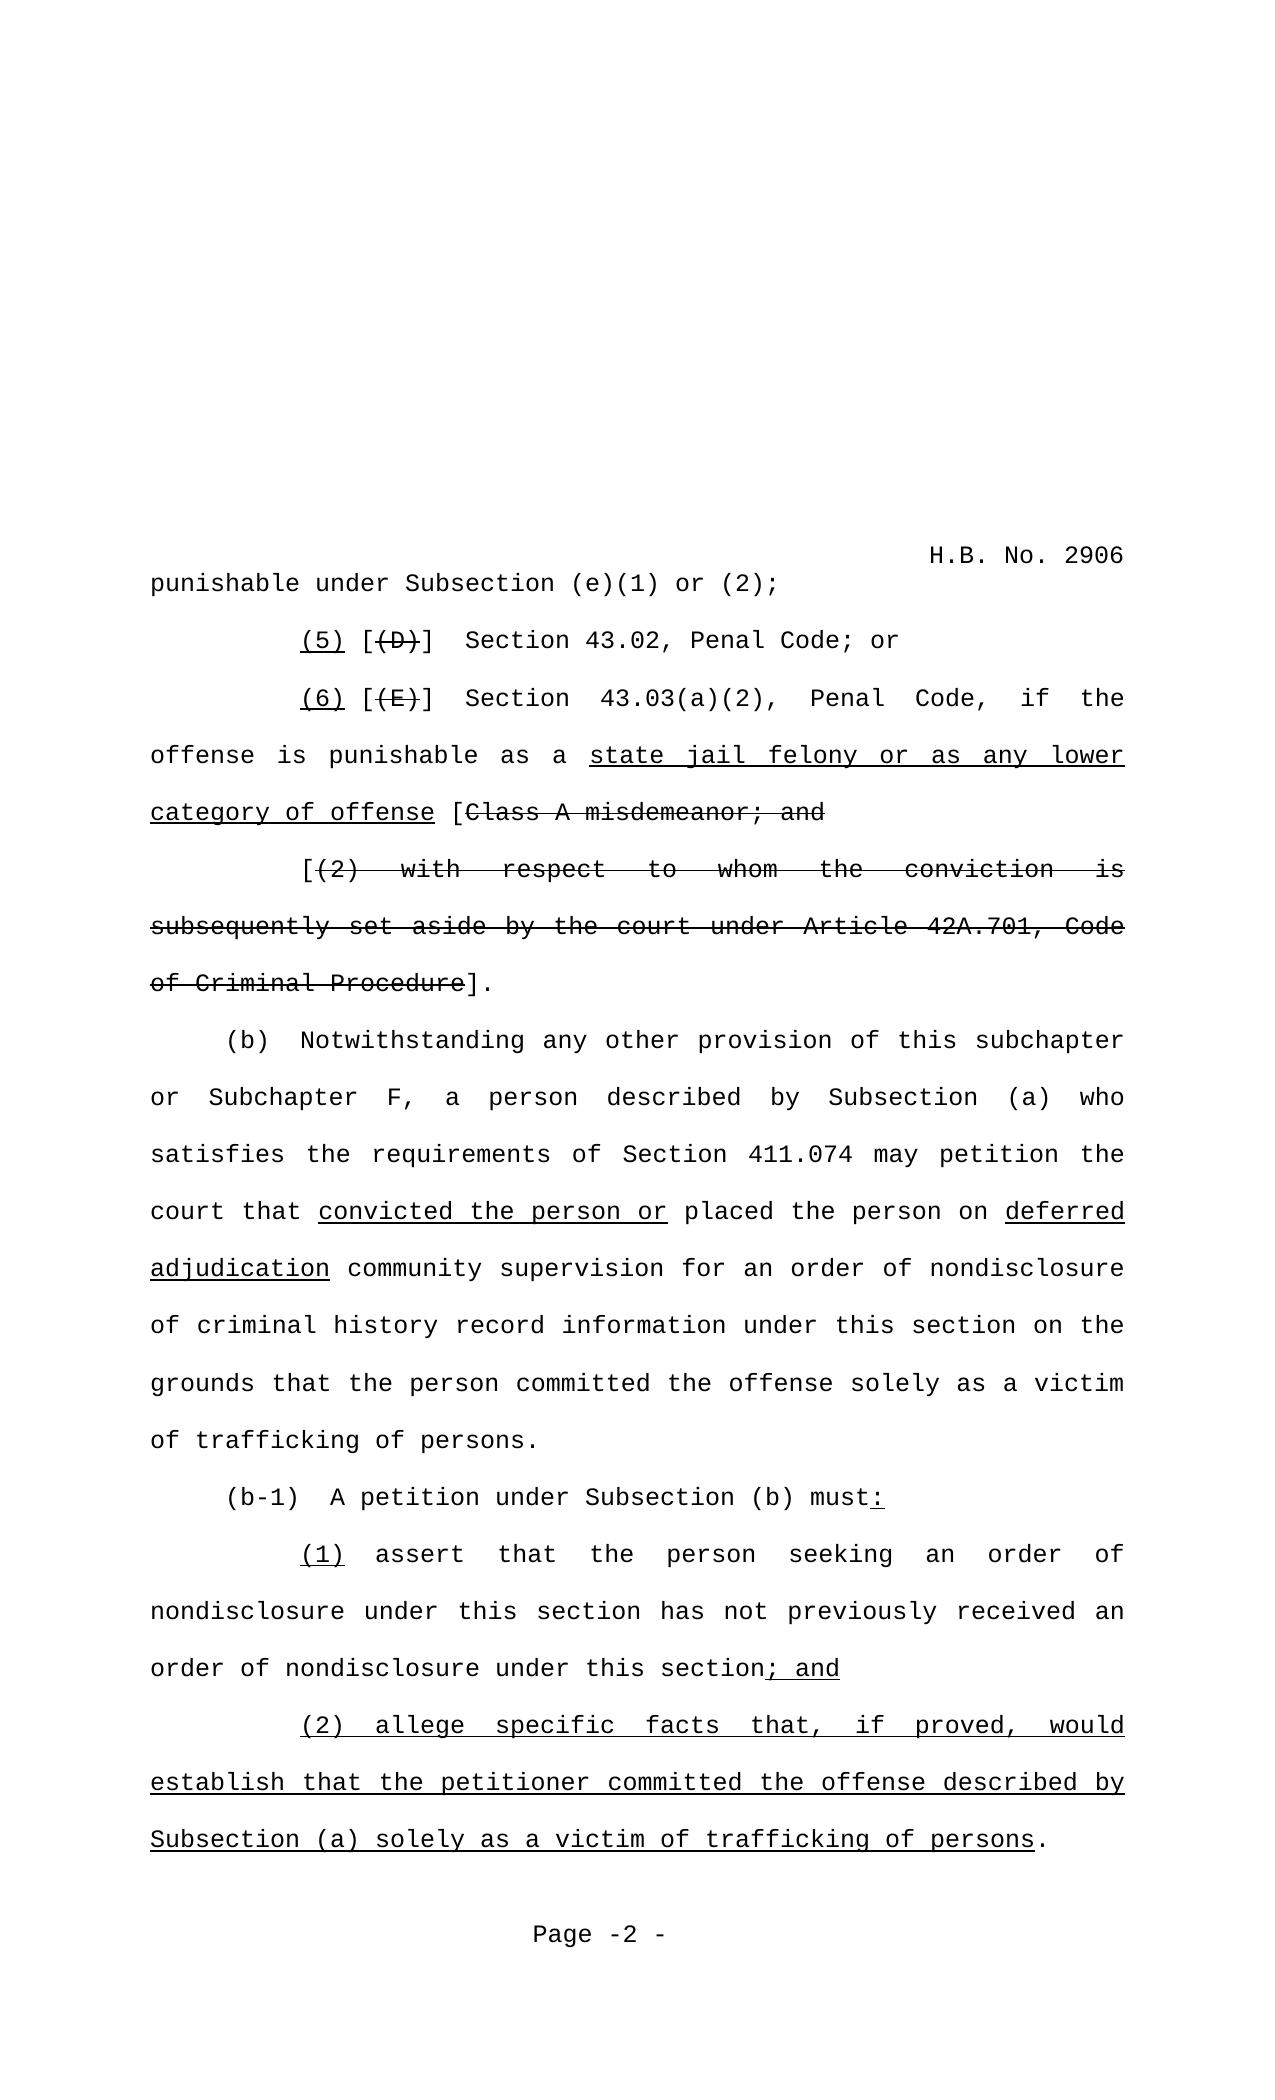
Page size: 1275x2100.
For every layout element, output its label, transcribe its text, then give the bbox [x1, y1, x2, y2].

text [150, 571, 1125, 599]
text (2) allege specific facts that, if proved, would establish that the petitioner committed the offense described by Subsection (a) solely as a victim of trafficking of persons. [150, 1712, 1125, 1793]
text [(2) with respect to whom the conviction is subsequently set aside by the court under Article 42A.701, Code of Criminal Procedure]. [150, 856, 1125, 927]
text [(2) with respect to whom the conviction is subsequently set aside by the court under Article 42A.701, Code of Criminal Procedure]. [150, 929, 1125, 999]
text (6) [(E)] Section 43.03(a)(2), Penal Code, if the offense is punishable as a state jail felony or as any lower category of offense [Class A misdemeanor; and [150, 685, 1125, 828]
text (1) assert that the person seeking an order of nondisclosure under this section has not previously received an order of nondisclosure under this section; and [150, 1541, 1125, 1684]
text (5) [(D)] Section 43.02, Penal Code; or [150, 628, 1125, 656]
text (b) Notwithstanding any other provision of this subchapter or Subchapter F, a person described by Subsection (a) who satisfies the requirements of Section 411.074 may petition the court that convicted the person or placed the person on deferred adjudication community supervision for an order of nondisclosure of criminal history record information under this section on the grounds that the person committed the offense solely as a victim of trafficking of persons. [150, 1027, 1125, 1456]
text (2) allege specific facts that, if proved, would establish that the petitioner committed the offense described by Subsection (a) solely as a victim of trafficking of persons. [150, 1795, 1125, 1855]
text (b-1) A petition under Subsection (b) must: [150, 1484, 1125, 1513]
